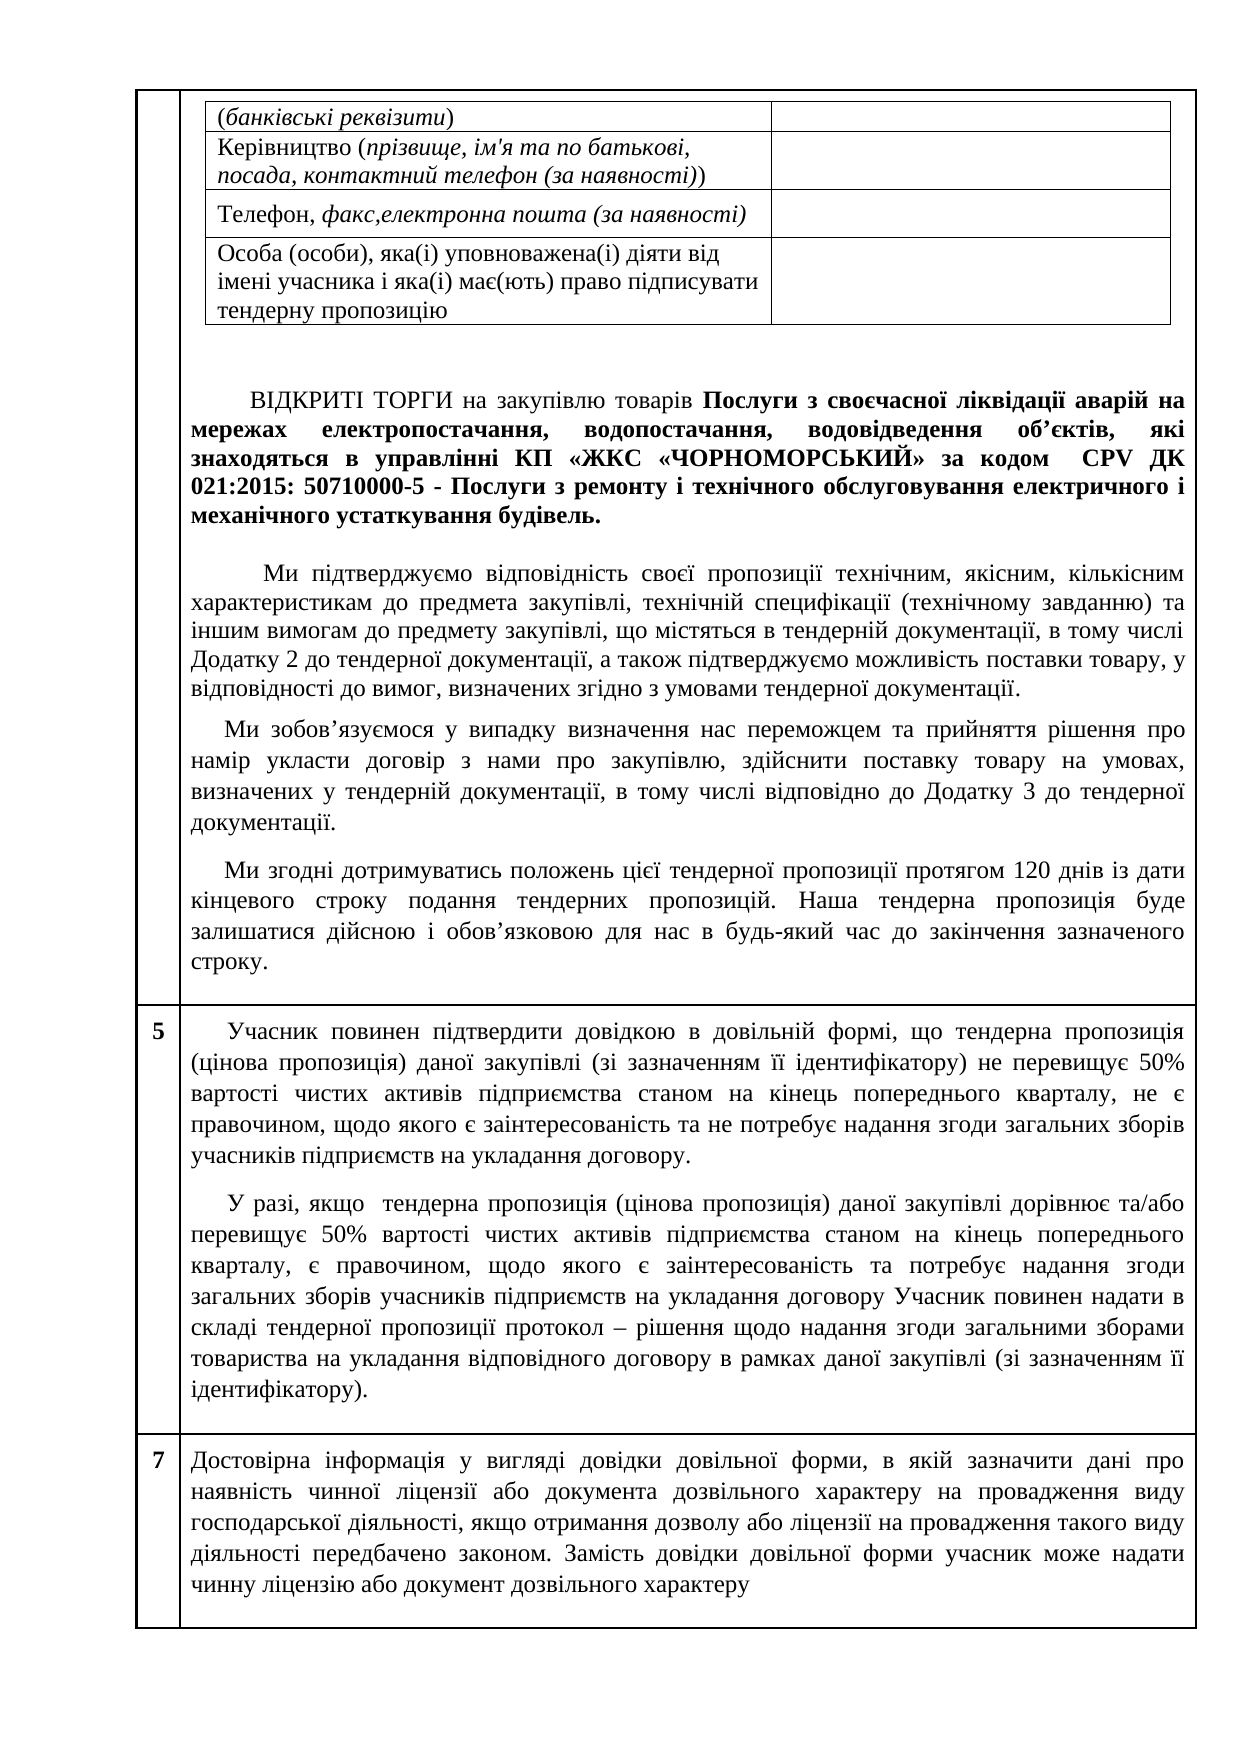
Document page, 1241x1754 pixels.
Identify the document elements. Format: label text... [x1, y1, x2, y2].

table_cell 5 [138, 1006, 179, 1432]
table_cell Учасник повинен підтвердити довідкою в довільній формі, що тендерна пропозиція (цінова пропозиція) даної закупівлі (зі зазначенням її ідентифікатору) не перевищує 50% вартості чистих активів підприємства станом на кінець попереднього кварталу, не є правочином, щодо якого є заінтересованість та не потребує надання згоди загальних зборів учасників підприємств на укладання договору. У разі, якщо тендерна пропозиція (цінова пропозиція) даної закупівлі дорівнює та/або перевищує 50% вартості чистих активів підприємства станом на кінець попереднього кварталу, є правочином, щодо якого є заінтересованість та потребує надання згоди загальних зборів учасників підприємств на укладання договору Учасник повинен надати в складі тендерної пропозиції протокол – рішення щодо надання згоди загальними зборами товариства на укладання відповідного договору в рамках даної закупівлі (зі зазначенням її ідентифікатору). [181, 1006, 1195, 1432]
table_cell 7 [138, 1435, 179, 1627]
table_cell 4 [138, 91, 179, 1004]
table_cell Достовірна інформація у вигляді довідки довільної форми, в якій зазначити дані про наявність чинної ліцензії або документа дозвільного характеру на провадження виду господарської діяльності, якщо отримання дозволу або ліцензії на провадження такого виду діяльності передбачено законом. Замість довідки довільної форми учасник може надати чинну ліцензію або документ дозвільного характеру [181, 1435, 1195, 1627]
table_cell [181, 91, 1195, 1004]
